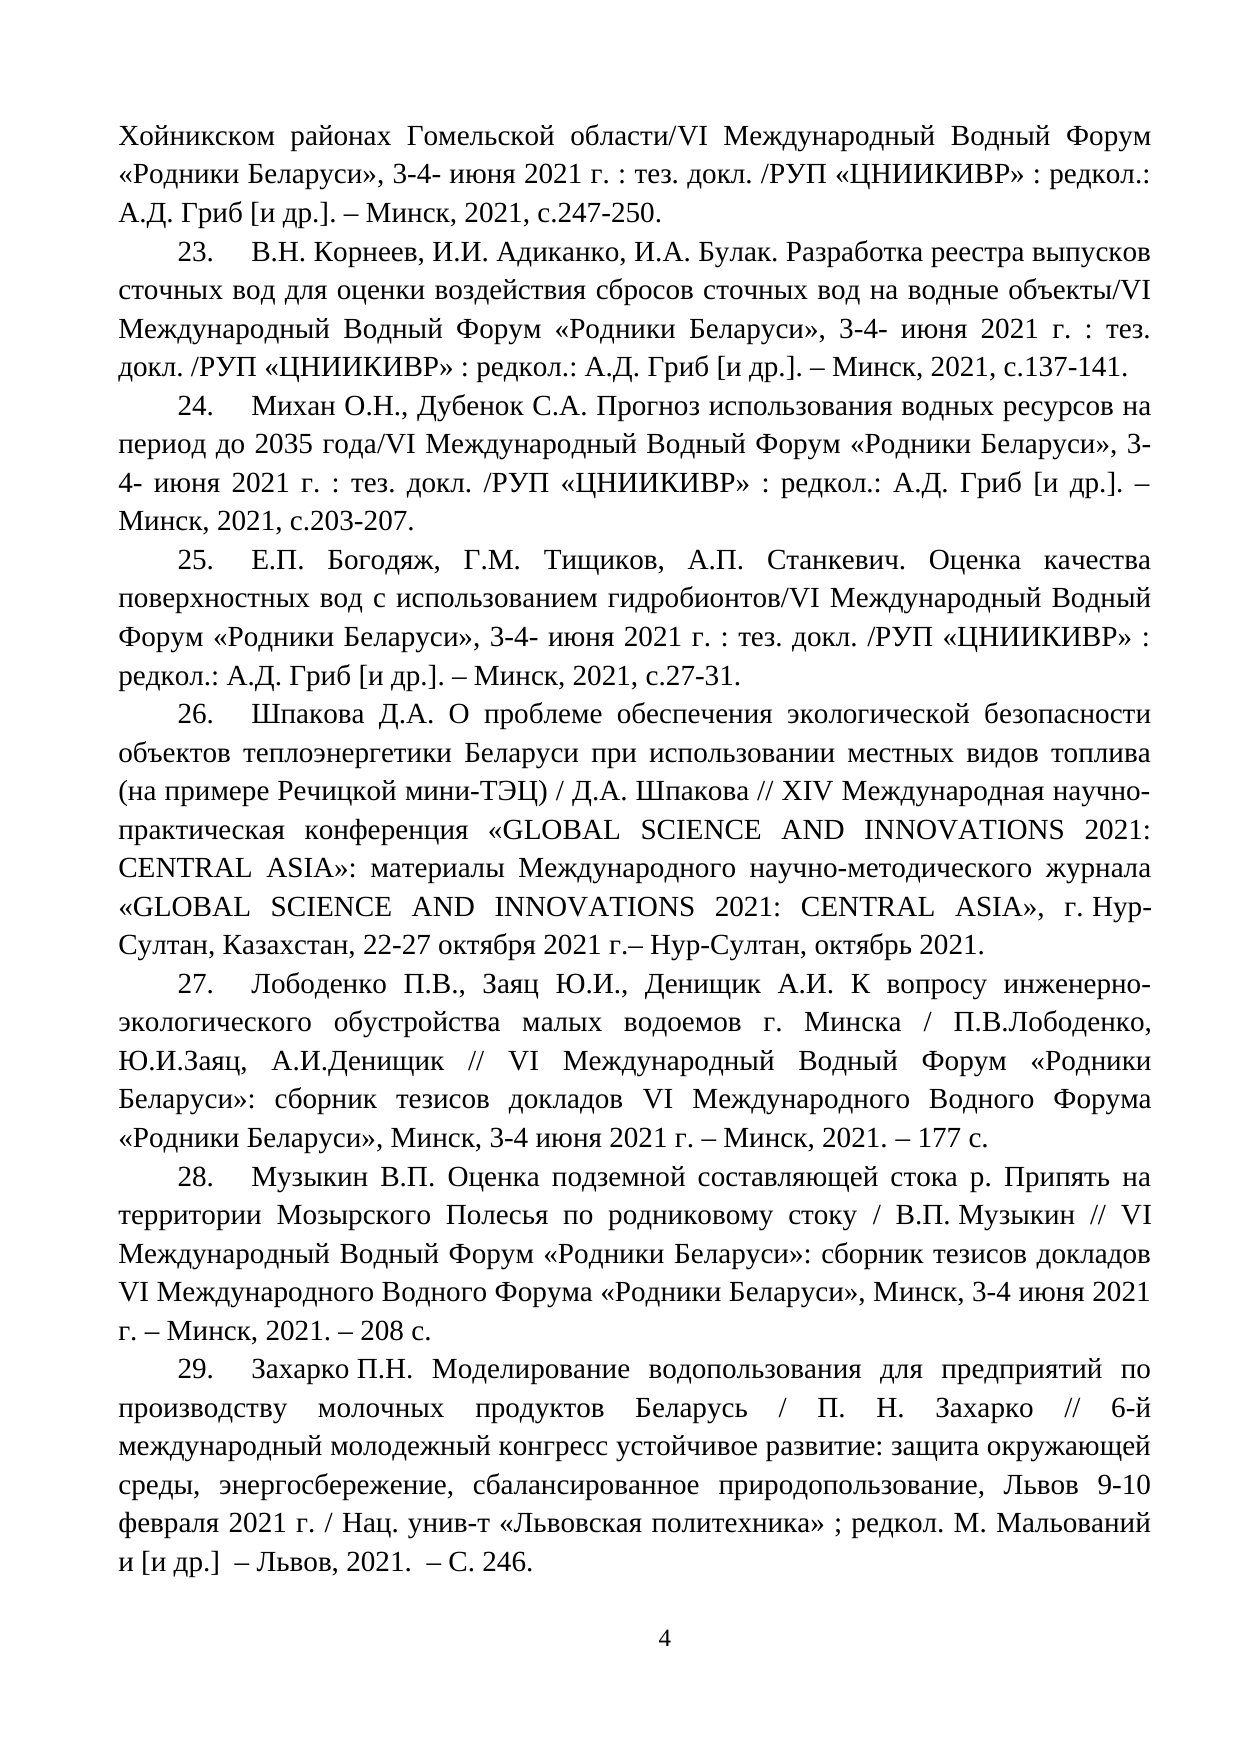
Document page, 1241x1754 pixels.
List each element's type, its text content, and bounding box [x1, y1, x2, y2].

list Е.П. Богодяж, Г.М. Тищиков, А.П. Станкевич. Оценка качества поверхностных вод с использованием гидробионтов/VI Международный Водный Форум «Родники Беларуси», 3-4- июня 2021 г. : тез. докл. /РУП «ЦНИИКИВР» : редкол.: А.Д. Гриб [и др.]. – Минск, 2021, с.27-31. [118, 542, 1152, 691]
list В.Н. Корнеев, И.И. Адиканко, И.А. Булак. Разработка реестра выпусков сточных вод для оценки воздействия сбросов сточных вод на водные объекты/VI Международный Водный Форум «Родники Беларуси», 3-4- июня 2021 г. : тез. докл. /РУП «ЦНИИКИВР» : редкол.: А.Д. Гриб [и др.]. – Минск, 2021, с.137-141. [118, 234, 1152, 383]
list Музыкин В.П. Оценка подземной составляющей стока р. Припять на территории Мозырского Полесья по родниковому стоку / В.П. Музыкин // VI Международный Водный Форум «Родники Беларуси»: сборник тезисов докладов VI Международного Водного Форума «Родники Беларуси», Минск, 3-4 июня . – Минск, 2021. – 208 с. [118, 1159, 1152, 1346]
list Захарко П.Н. Моделирование водопользования для предприятий по производству молочных продуктов Беларусь / П. Н. Захарко // 6-й международный молодежный конгресс устойчивое развитие: защита окружающей среды, энергосбережение, сбалансированное природопользование, Львов 9-10 февраля 2021 г. / Нац. унив-т «Львовская политехника» ; редкол. М. Мальований и [и др.] – Львов, 2021. – С. 246. [118, 1351, 1152, 1578]
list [118, 118, 1152, 229]
list Шпакова Д.А. О проблеме обеспечения экологической безопасности объектов теплоэнергетики Беларуси при использовании местных видов топлива (на примере Речицкой мини-ТЭЦ) / Д.А. Шпакова // ХІV Международная научно-практическая конференция «GLOBAL SCIENCE AND INNOVATIONS 2021: CENTRAL ASIA»: материалы Международного научно-методического журнала «GLOBAL SCIENCE AND INNOVATIONS 2021: CENTRAL ASIA», г. Нур-Султан, Казахстан, 22-27 октября 2021 г.– Нур-Султан, октябрь 2021. [118, 696, 1152, 961]
list Михан О.Н., Дубенок С.А. Прогноз использования водных ресурсов на период до 2035 года/VI Международный Водный Форум «Родники Беларуси», 3-4- июня 2021 г. : тез. докл. /РУП «ЦНИИКИВР» : редкол.: А.Д. Гриб [и др.]. – Минск, 2021, с.203-207. [118, 388, 1152, 537]
list Лободенко П.В., Заяц Ю.И., Денищик А.И. К вопросу инженерно-экологического обустройства малых водоемов г. Минска / П.В.Лободенко, Ю.И.Заяц, А.И.Денищик // VI Международный Водный Форум «Родники Беларуси»: сборник тезисов докладов VI Международного Водного Форума «Родники Беларуси», Минск, 3-4 июня . – Минск, 2021. – 177 с. [118, 966, 1152, 1154]
